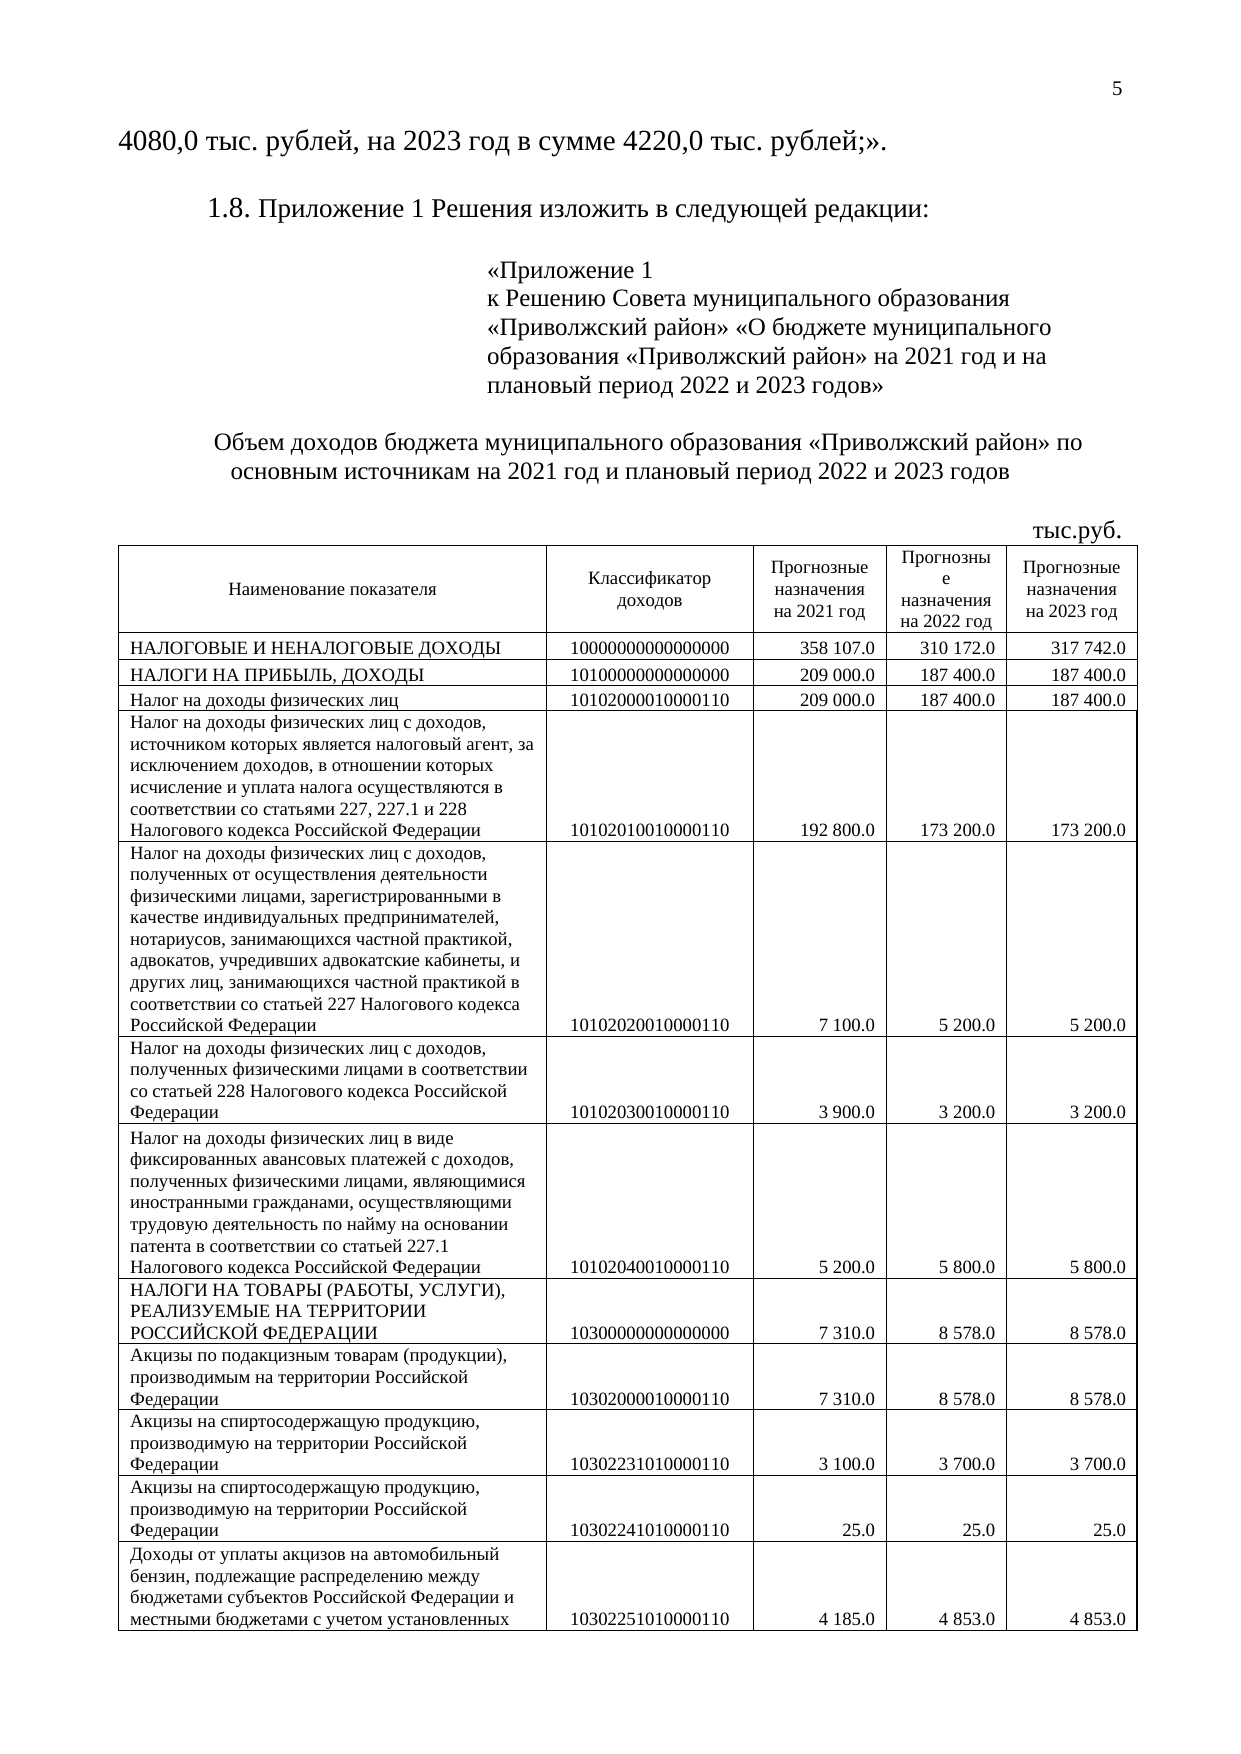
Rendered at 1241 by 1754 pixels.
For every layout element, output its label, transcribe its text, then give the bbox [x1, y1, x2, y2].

text «Приложение 1 [487, 255, 1122, 283]
table_cell НАЛОГОВЫЕ И НЕНАЛОГОВЫЕ ДОХОДЫ [119, 633, 546, 658]
table_cell 3 700.0 [1007, 1410, 1136, 1475]
table_cell НАЛОГИ НА ПРИБЫЛЬ, ДОХОДЫ [119, 660, 546, 685]
table_cell 310 172.0 [887, 633, 1006, 658]
table_cell 4 853.0 [1007, 1542, 1136, 1629]
table_header Наименование показателя [119, 546, 546, 632]
table_cell 5 200.0 [887, 842, 1006, 1036]
table_cell 187 400.0 [1007, 660, 1137, 685]
table_cell 3 200.0 [887, 1037, 1006, 1123]
table_header Прогнозные назначения на 2023 год [1007, 546, 1137, 632]
table_cell Налог на доходы физических лиц с доходов, полученных физическими лицами в соответствии со статьей 228 Налогового кодекса Российской Федерации [119, 1037, 546, 1123]
table_cell 187 400.0 [1007, 686, 1137, 710]
table_cell 8 578.0 [1007, 1344, 1136, 1409]
text 1.8. Приложение 1 Решения изложить в следующей редакции: [118, 190, 1078, 224]
table_cell 10302251010000110 [547, 1542, 753, 1629]
table_cell 10100000000000000 [547, 660, 753, 685]
table_cell 10302231010000110 [547, 1410, 753, 1475]
table_cell НАЛОГИ НА ТОВАРЫ (РАБОТЫ, УСЛУГИ), РЕАЛИЗУЕМЫЕ НА ТЕРРИТОРИИ РОССИЙСКОЙ ФЕДЕРАЦИИ [119, 1279, 546, 1343]
table_cell 10102030010000110 [547, 1037, 753, 1123]
table_cell 7 310.0 [754, 1344, 886, 1409]
text плановый период 2022 и 2023 годов» [487, 370, 1122, 398]
table_cell 10102020010000110 [547, 842, 753, 1036]
table_cell 10300000000000000 [547, 1279, 753, 1343]
table_cell 10302000010000110 [547, 1344, 753, 1409]
text к Решению Совета муниципального образования [487, 283, 1122, 312]
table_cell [119, 1542, 546, 1629]
table_cell 3 900.0 [754, 1037, 886, 1123]
table_header Прогнозные назначения на 2022 год [887, 546, 1006, 632]
table_cell 5 200.0 [754, 1124, 886, 1278]
table_cell Акцизы на спиртосодержащую продукцию, производимую на территории Российской Федерации [119, 1410, 546, 1475]
table_cell 3 100.0 [754, 1410, 886, 1475]
table_cell 3 700.0 [887, 1410, 1006, 1475]
table_cell 209 000.0 [754, 660, 886, 685]
table_cell 25.0 [1007, 1476, 1136, 1541]
table_cell 10102010010000110 [547, 711, 753, 841]
text образования «Приволжский район» на 2021 год и на [487, 341, 1122, 370]
table_cell 187 400.0 [887, 660, 1006, 685]
table_cell 5 800.0 [1007, 1124, 1136, 1278]
table_cell 4 185.0 [754, 1542, 886, 1629]
table_cell 25.0 [754, 1476, 886, 1541]
table_header Классификатор доходов [547, 546, 753, 632]
table_cell 10000000000000000 [547, 633, 753, 658]
text Объем доходов бюджета муниципального образования «Приволжский район» по основным источникам на 2021 год и плановый период 2022 и 2023 годов [118, 427, 1122, 485]
table_cell 8 578.0 [887, 1344, 1006, 1409]
table_cell Налог на доходы физических лиц в виде фиксированных авансовых платежей с доходов, полученных физическими лицами, являющимися иностранными гражданами, осуществляющими трудовую деятельность по найму на основании патента в соответствии со статьей 227.1 Налогового кодекса Российской Федерации [119, 1124, 546, 1278]
table_cell 5 800.0 [887, 1124, 1006, 1278]
table_cell 358 107.0 [754, 633, 886, 658]
table_cell 10102000010000110 [547, 686, 753, 710]
table_header Прогнозные назначения на 2021 год [754, 546, 886, 632]
table_cell 7 310.0 [754, 1279, 886, 1343]
table_cell Акцизы по подакцизным товарам (продукции), производимым на территории Российской Федерации [119, 1344, 546, 1409]
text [118, 124, 1122, 157]
table_cell 7 100.0 [754, 842, 886, 1036]
table_cell 3 200.0 [1007, 1037, 1136, 1123]
table_cell Налог на доходы физических лиц с доходов, полученных от осуществления деятельности физическими лицами, зарегистрированными в качестве индивидуальных предпринимателей, нотариусов, занимающихся частной практикой, адвокатов, учредивших адвокатские кабинеты, и других лиц, занимающихся частной практикой в соответствии со статьей 227 Налогового кодекса Российской Федерации [119, 842, 546, 1036]
table_cell 192 800.0 [754, 711, 886, 841]
text «Приволжский район» «О бюджете муниципального [487, 312, 1122, 341]
table_cell 5 200.0 [1007, 842, 1136, 1036]
table_cell Акцизы на спиртосодержащую продукцию, производимую на территории Российской Федерации [119, 1476, 546, 1541]
table_cell 10302241010000110 [547, 1476, 753, 1541]
table_cell 8 578.0 [1007, 1279, 1136, 1343]
table_cell 10102040010000110 [547, 1124, 753, 1278]
table_cell 209 000.0 [754, 686, 886, 710]
table_cell 173 200.0 [887, 711, 1006, 841]
table_cell Налог на доходы физических лиц [119, 686, 546, 710]
table_cell 173 200.0 [1007, 711, 1136, 841]
table_cell 25.0 [887, 1476, 1006, 1541]
table_cell 8 578.0 [887, 1279, 1006, 1343]
table_cell 4 853.0 [887, 1542, 1006, 1629]
table_cell 317 742.0 [1007, 633, 1137, 658]
table_cell Налог на доходы физических лиц с доходов, источником которых является налоговый агент, за исключением доходов, в отношении которых исчисление и уплата налога осуществляются в соответствии со статьями 227, 227.1 и 228 Налогового кодекса Российской Федерации [119, 711, 546, 841]
table_cell 187 400.0 [887, 686, 1006, 710]
text тыс.руб. [118, 513, 1122, 545]
